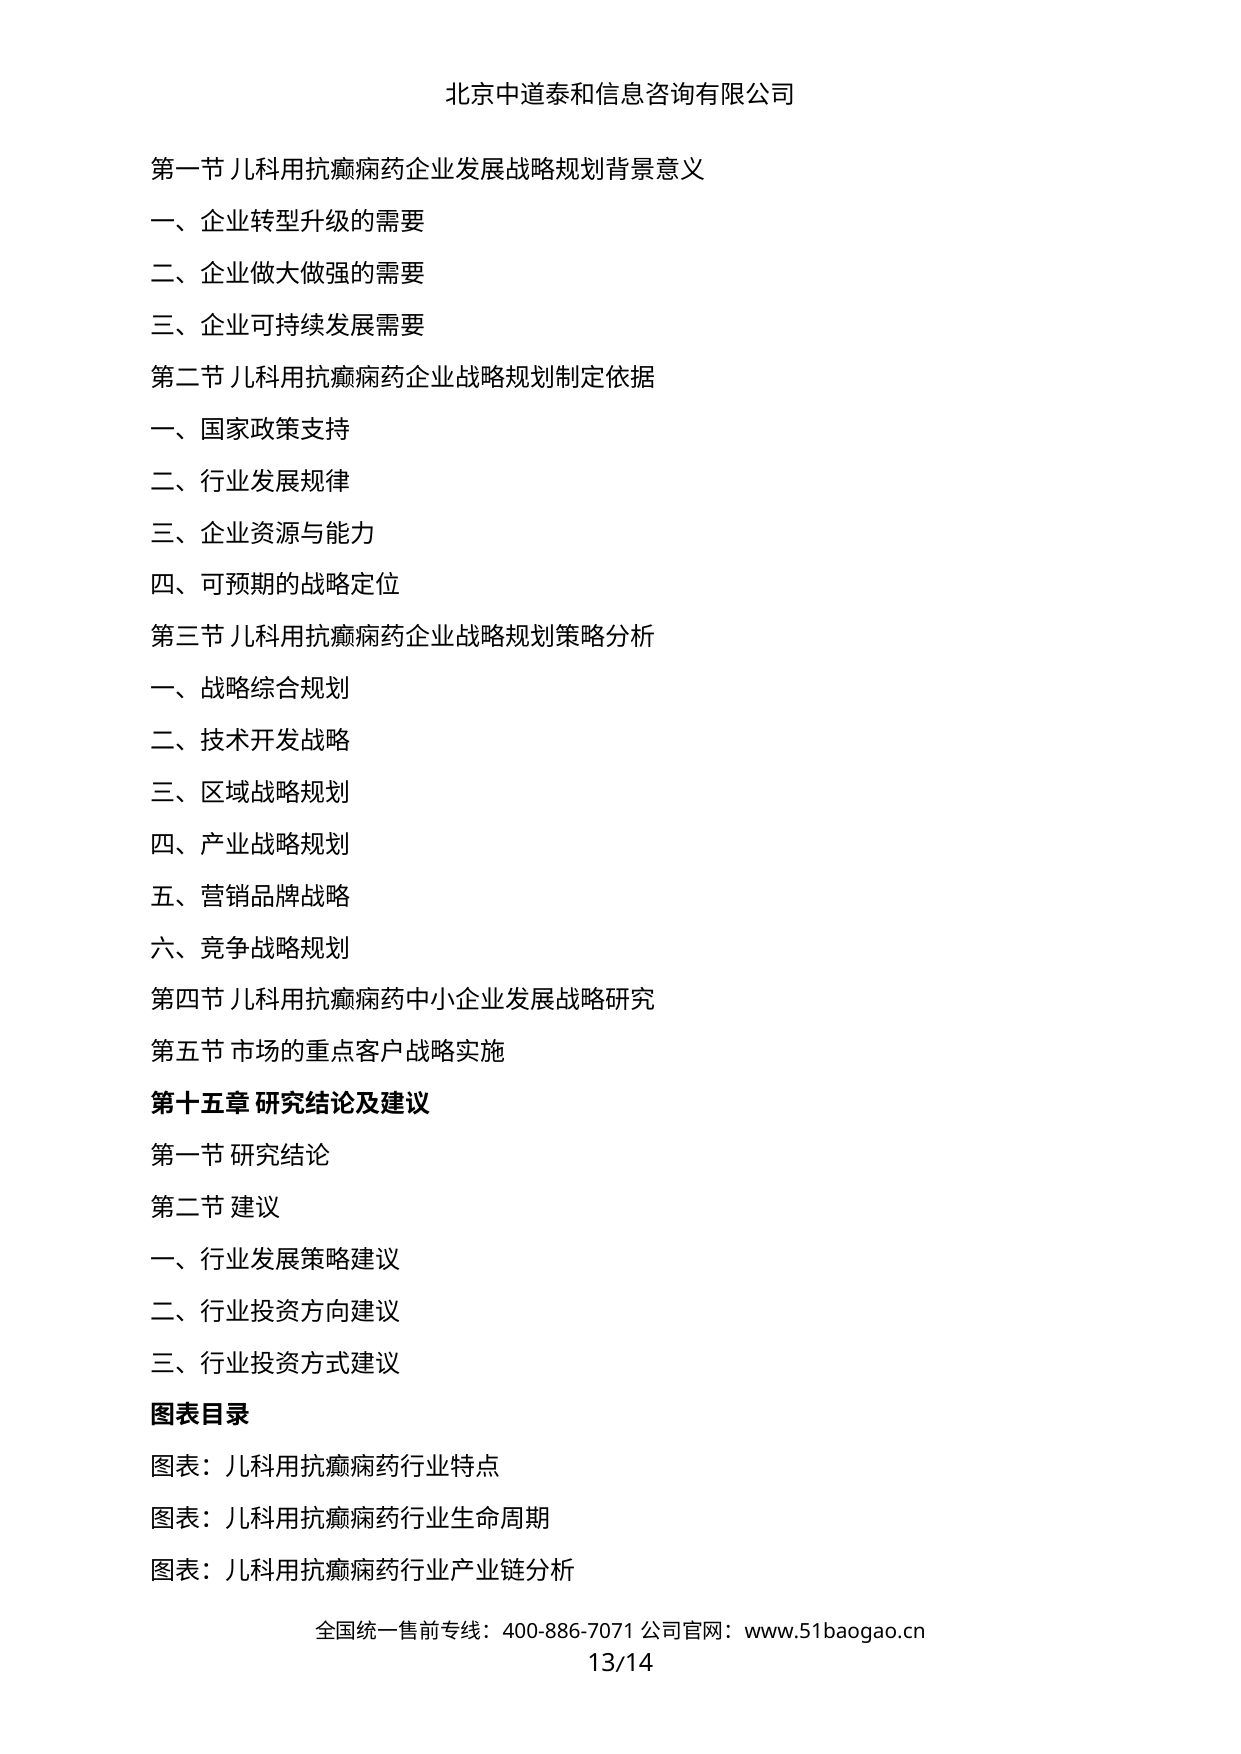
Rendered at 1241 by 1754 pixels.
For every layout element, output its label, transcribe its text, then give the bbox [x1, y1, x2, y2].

text 一、战略综合规划 [150, 669, 1090, 705]
text 第十五章 研究结论及建议 [150, 1084, 1090, 1120]
text 图表目录 [150, 1395, 1090, 1431]
text 一、行业发展策略建议 [150, 1239, 1090, 1276]
text 三、行业投资方式建议 [150, 1343, 1090, 1379]
text 第五节 市场的重点客户战略实施 [150, 1032, 1090, 1068]
text 三、企业资源与能力 [150, 513, 1090, 549]
text 三、企业可持续发展需要 [150, 306, 1090, 342]
text 一、企业转型升级的需要 [150, 202, 1090, 238]
text 五、营销品牌战略 [150, 876, 1090, 912]
text 二、行业投资方向建议 [150, 1291, 1090, 1327]
text 四、产业战略规划 [150, 824, 1090, 861]
text 二、企业做大做强的需要 [150, 254, 1090, 290]
text 第一节 研究结论 [150, 1136, 1090, 1172]
text 六、竞争战略规划 [150, 928, 1090, 964]
text 二、行业发展规律 [150, 461, 1090, 497]
text 第二节 建议 [150, 1187, 1090, 1224]
text 第四节 儿科用抗癫痫药中小企业发展战略研究 [150, 980, 1090, 1016]
text 三、区域战略规划 [150, 772, 1090, 809]
text 二、技术开发战略 [150, 721, 1090, 757]
text 四、可预期的战略定位 [150, 565, 1090, 601]
text 图表：儿科用抗癫痫药行业生命周期 [150, 1499, 1090, 1535]
text 一、国家政策支持 [150, 409, 1090, 446]
text 图表：儿科用抗癫痫药行业产业链分析 [150, 1551, 1090, 1587]
text 第三节 儿科用抗癫痫药企业战略规划策略分析 [150, 617, 1090, 653]
text 图表：儿科用抗癫痫药行业特点 [150, 1447, 1090, 1483]
text 第一节 儿科用抗癫痫药企业发展战略规划背景意义 [150, 150, 1090, 186]
text 第二节 儿科用抗癫痫药企业战略规划制定依据 [150, 357, 1090, 394]
